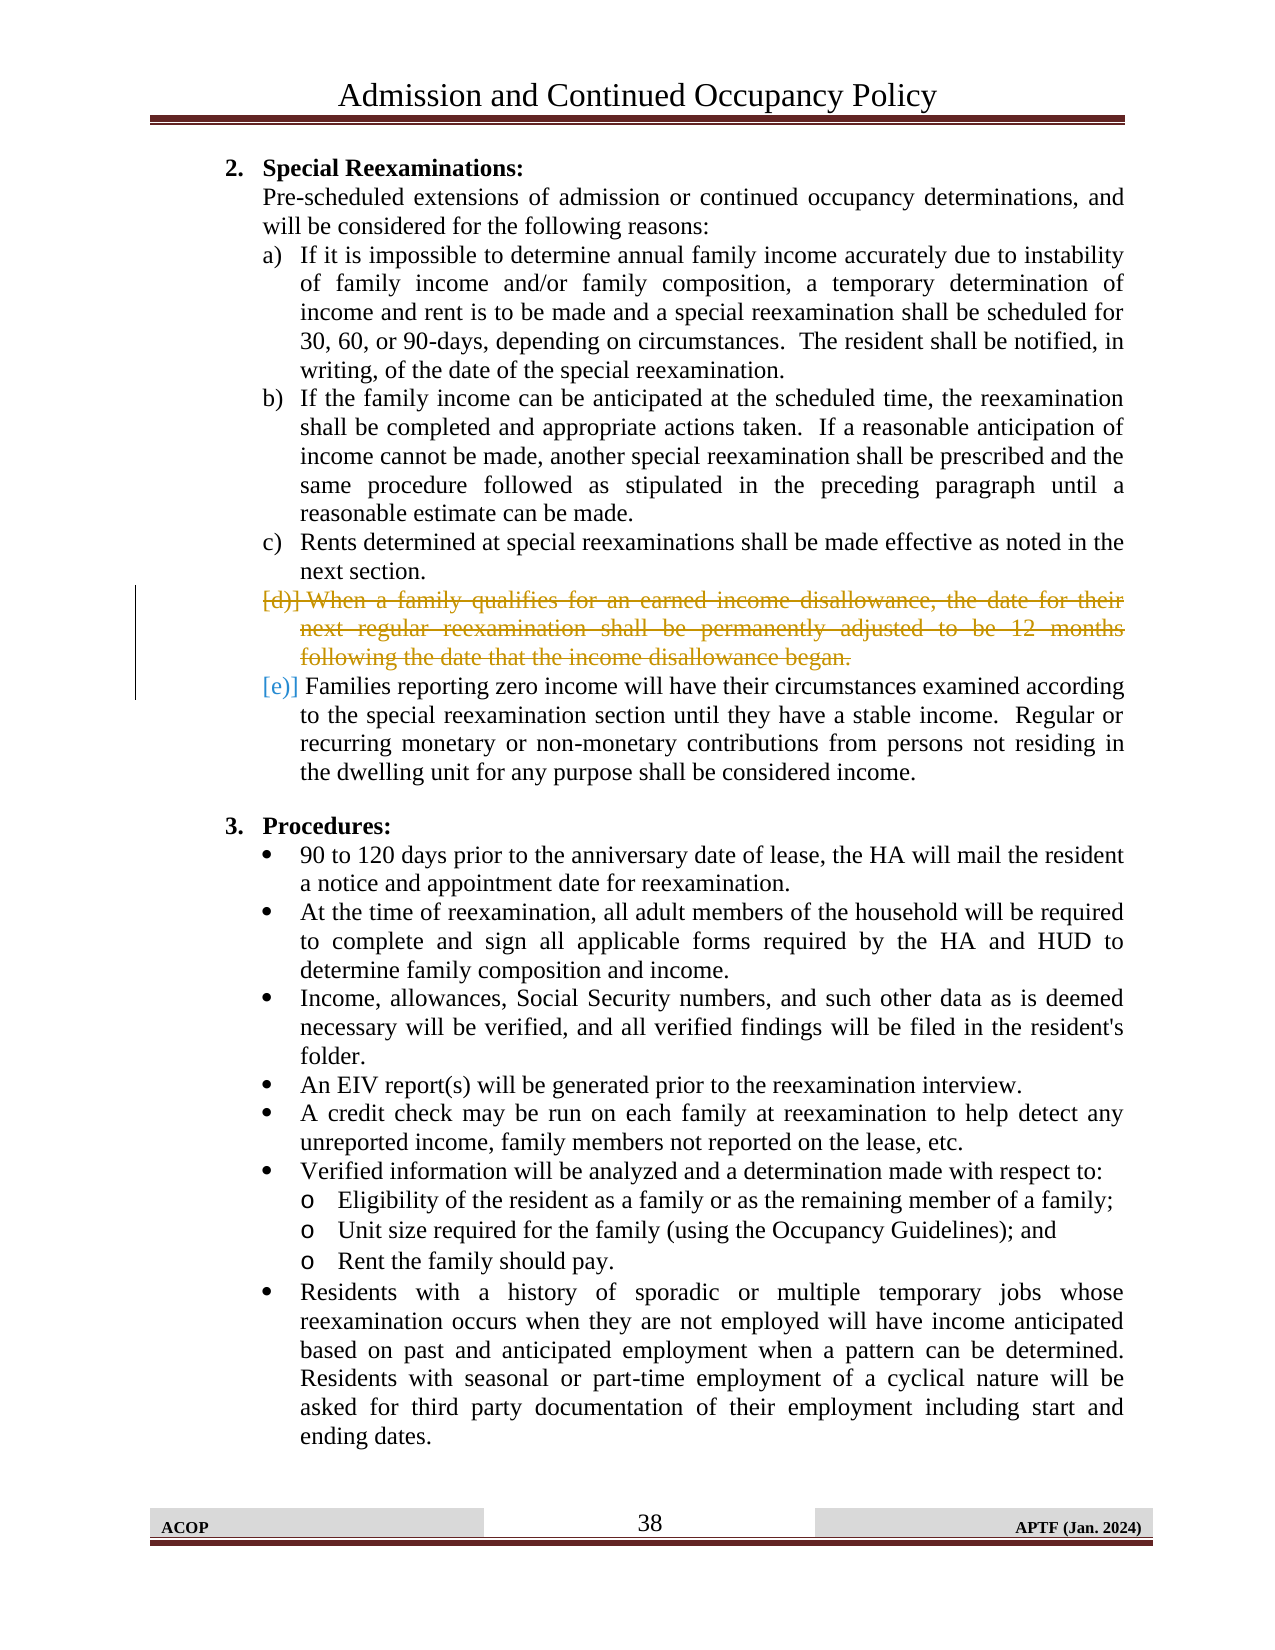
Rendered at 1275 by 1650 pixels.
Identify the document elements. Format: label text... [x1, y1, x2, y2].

list 90 to 120 days prior to the anniversary date of lease, the HA will mail the resident a notice and appointment date for reexamination. [262, 840, 1125, 897]
list Eligibility of the resident as a family or as the remaining member of a family; [300, 1185, 1125, 1216]
list A credit check may be run on each family at reexamination to help detect any unreported income, family members not reported on the lease, etc. [262, 1098, 1125, 1156]
subtitle If the family income can be anticipated at the scheduled time, the reexamination shall be completed and appropriate actions taken. If a reasonable anticipation of income cannot be made, another special reexamination shall be prescribed and the same procedure followed as stipulated in the preceding paragraph until a reasonable estimate can be made. [262, 383, 1125, 527]
subtitle Special Reexaminations: [225, 153, 1125, 182]
list Verified information will be analyzed and a determination made with respect to: [262, 1156, 1125, 1185]
list Rent the family should pay. [300, 1246, 1125, 1277]
list Unit size required for the family (using the Occupancy Guidelines); and [300, 1216, 1125, 1246]
subtitle Procedures: [225, 811, 1125, 840]
subtitle Rents determined at special reexaminations shall be made effective as noted in the next section. [262, 527, 1125, 585]
list Income, allowances, Social Security numbers, and such other data as is deemed necessary will be verified, and all verified findings will be filed in the resident's folder. [262, 983, 1125, 1070]
list Residents with a history of sporadic or multiple temporary jobs whose reexamination occurs when they are not employed will have income anticipated based on past and anticipated employment when a pattern can be determined. Residents with seasonal or part-time employment of a cyclical nature will be asked for third party documentation of their employment including start and ending dates. [262, 1277, 1125, 1450]
list At the time of reexamination, all adult members of the household will be required to complete and sign all applicable forms required by the HA and HUD to determine family composition and income. [262, 897, 1125, 983]
list An EIV report(s) will be generated prior to the reexamination interview. [262, 1070, 1125, 1098]
subtitle Families reporting zero income will have their circumstances examined according to the special reexamination section until they have a stable income. Regular or recurring monetary or non-monetary contributions from persons not residing in the dwelling unit for any purpose shall be considered income. [262, 671, 1125, 786]
text Pre-scheduled extensions of admission or continued occupancy determinations, and will be considered for the following reasons: [262, 182, 1125, 240]
subtitle If it is impossible to determine annual family income accurately due to instability of family income and/or family composition, a temporary determination of income and rent is to be made and a special reexamination shall be scheduled for 30, 60, or 90-days, depending on circumstances. The resident shall be notified, in writing, of the date of the special reexamination. [262, 240, 1125, 383]
